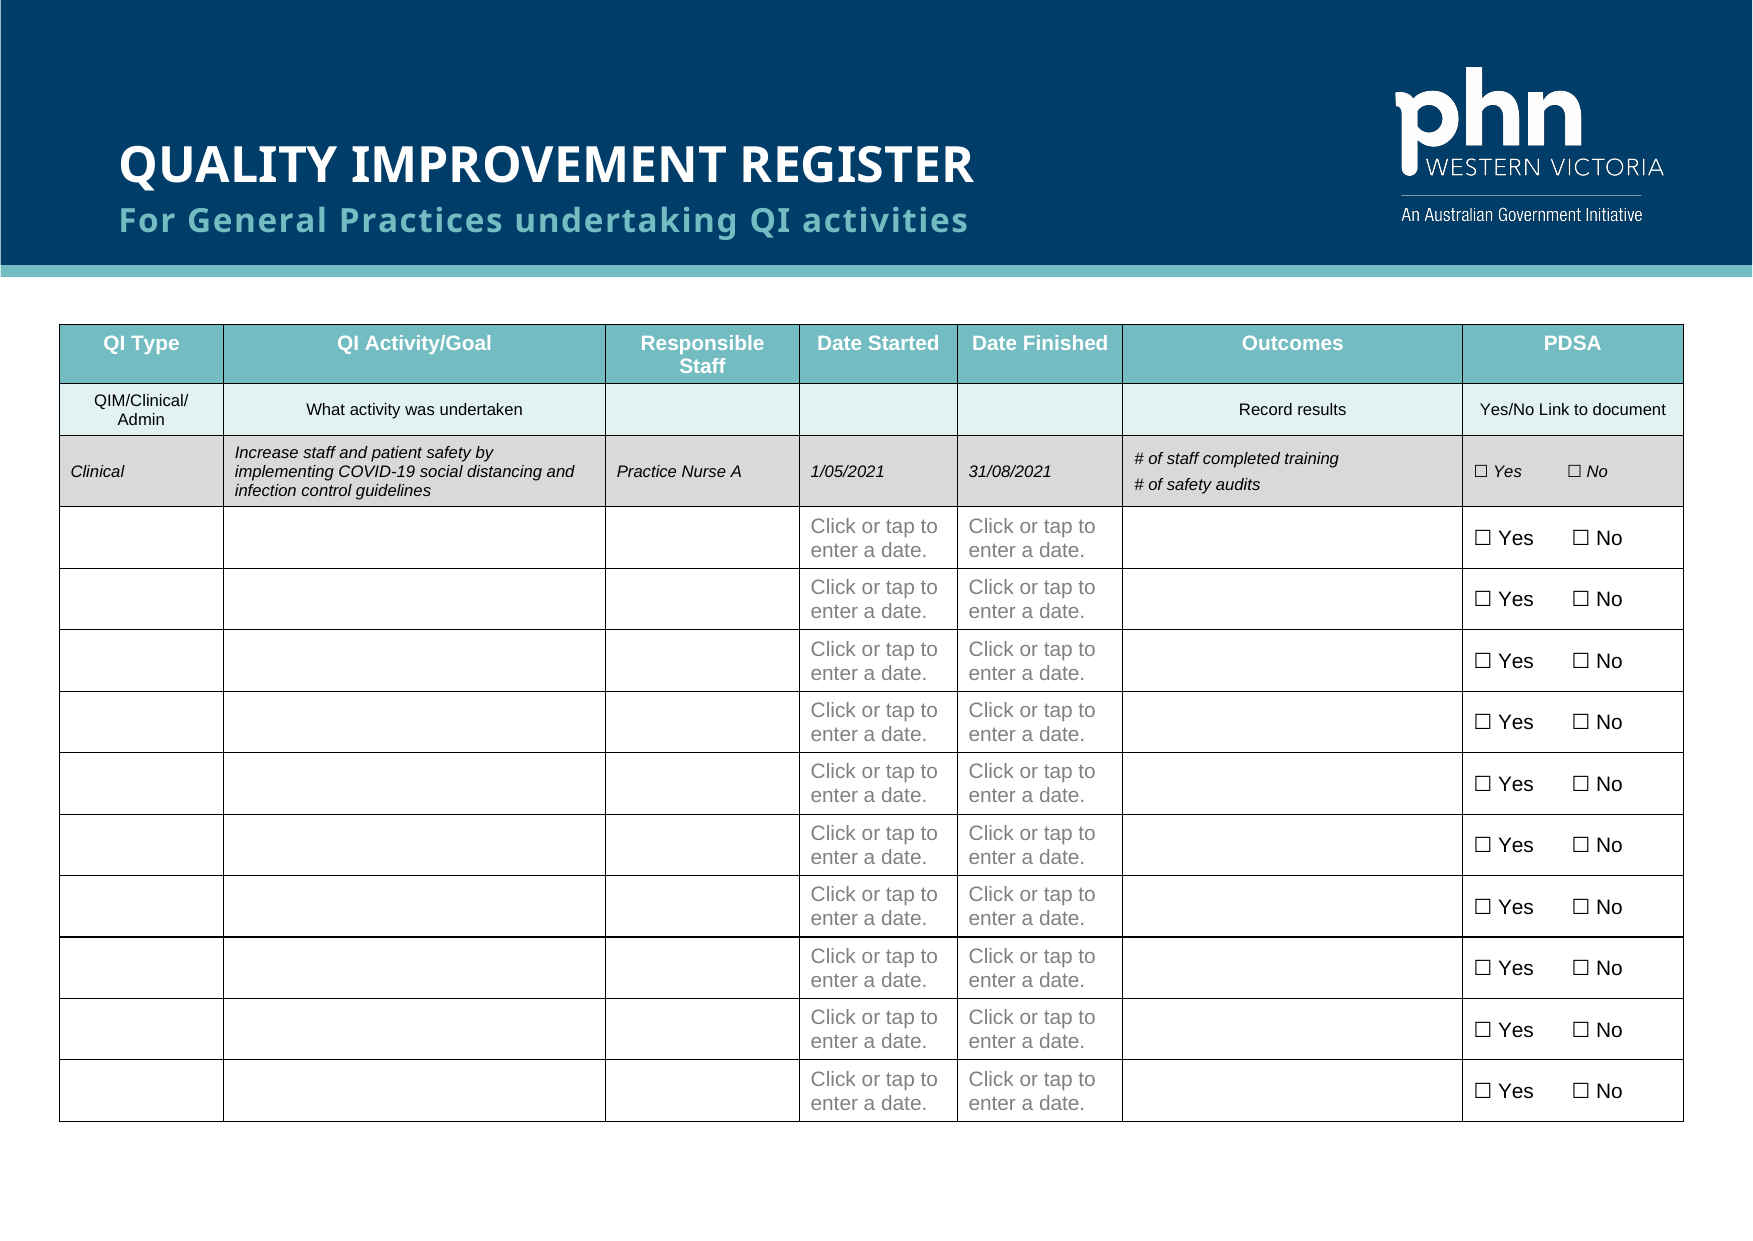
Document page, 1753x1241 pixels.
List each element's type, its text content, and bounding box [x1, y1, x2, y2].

table_cell Clinical [60, 436, 223, 506]
table_cell [1123, 630, 1462, 691]
table_cell Yes No [1463, 630, 1683, 691]
table_cell [606, 753, 799, 813]
table_cell QIM/Clinical/Admin [60, 384, 223, 435]
table_cell [606, 507, 799, 568]
table_cell Yes No [1463, 815, 1683, 875]
table_cell [60, 815, 223, 875]
table_header Responsible Staff [606, 325, 799, 383]
table_cell Yes No [1463, 569, 1683, 629]
table_cell [1123, 753, 1462, 813]
table_cell [60, 630, 223, 691]
table_cell [224, 815, 605, 875]
table_cell [60, 938, 223, 998]
table_cell [1123, 999, 1462, 1059]
table_cell Practice Nurse A [606, 436, 799, 506]
table_cell What activity was undertaken [224, 384, 605, 435]
table_cell [1123, 938, 1462, 998]
table_cell [60, 507, 223, 568]
table_cell [60, 753, 223, 813]
table_cell [1123, 876, 1462, 936]
table_cell [606, 1060, 799, 1121]
picture [0, 0, 1753, 277]
table_cell [60, 876, 223, 936]
table_cell [1123, 815, 1462, 875]
table_cell Yes No [1463, 1060, 1683, 1121]
table_header QI Activity/Goal [224, 325, 605, 383]
table_cell [60, 999, 223, 1059]
table_header Date Started [800, 325, 957, 383]
table_cell [224, 507, 605, 568]
table_cell [800, 384, 957, 435]
table_cell [606, 938, 799, 998]
table_cell Yes No [1463, 876, 1683, 936]
table_cell [224, 569, 605, 629]
table_cell Yes No [1463, 999, 1683, 1059]
table_cell [60, 692, 223, 752]
table_cell [958, 384, 1122, 435]
table_cell Record results [1123, 384, 1462, 435]
table_cell Yes No [1463, 753, 1683, 813]
table_cell Yes No [1463, 938, 1683, 998]
table_cell Yes No [1463, 436, 1683, 506]
table_cell [606, 630, 799, 691]
table_cell [224, 876, 605, 936]
table_cell [606, 815, 799, 875]
table_cell [606, 569, 799, 629]
table_cell [606, 692, 799, 752]
table_cell [606, 876, 799, 936]
table_cell Yes No [1463, 507, 1683, 568]
table_cell [606, 999, 799, 1059]
table_cell [1123, 569, 1462, 629]
table_cell [606, 384, 799, 435]
table_cell # of staff completed training # of safety audits [1123, 436, 1462, 506]
table_cell [60, 569, 223, 629]
table_header PDSA [1463, 325, 1683, 383]
table_cell [224, 999, 605, 1059]
table_cell [224, 630, 605, 691]
table_cell [1123, 692, 1462, 752]
table_header Outcomes [1123, 325, 1462, 383]
table_header Date Finished [958, 325, 1122, 383]
table_cell Yes/No Link to document [1463, 384, 1683, 435]
table_cell [224, 692, 605, 752]
table_cell [224, 753, 605, 813]
table_cell [1123, 507, 1462, 568]
table_cell Increase staff and patient safety by implementing COVID-19 social distancing and infection control guidelines [224, 436, 605, 506]
table_cell [1123, 1060, 1462, 1121]
table_cell [224, 938, 605, 998]
table_cell [60, 1060, 223, 1121]
table_cell [224, 1060, 605, 1121]
table_cell Yes No [1463, 692, 1683, 752]
table_header QI Type [60, 325, 223, 383]
